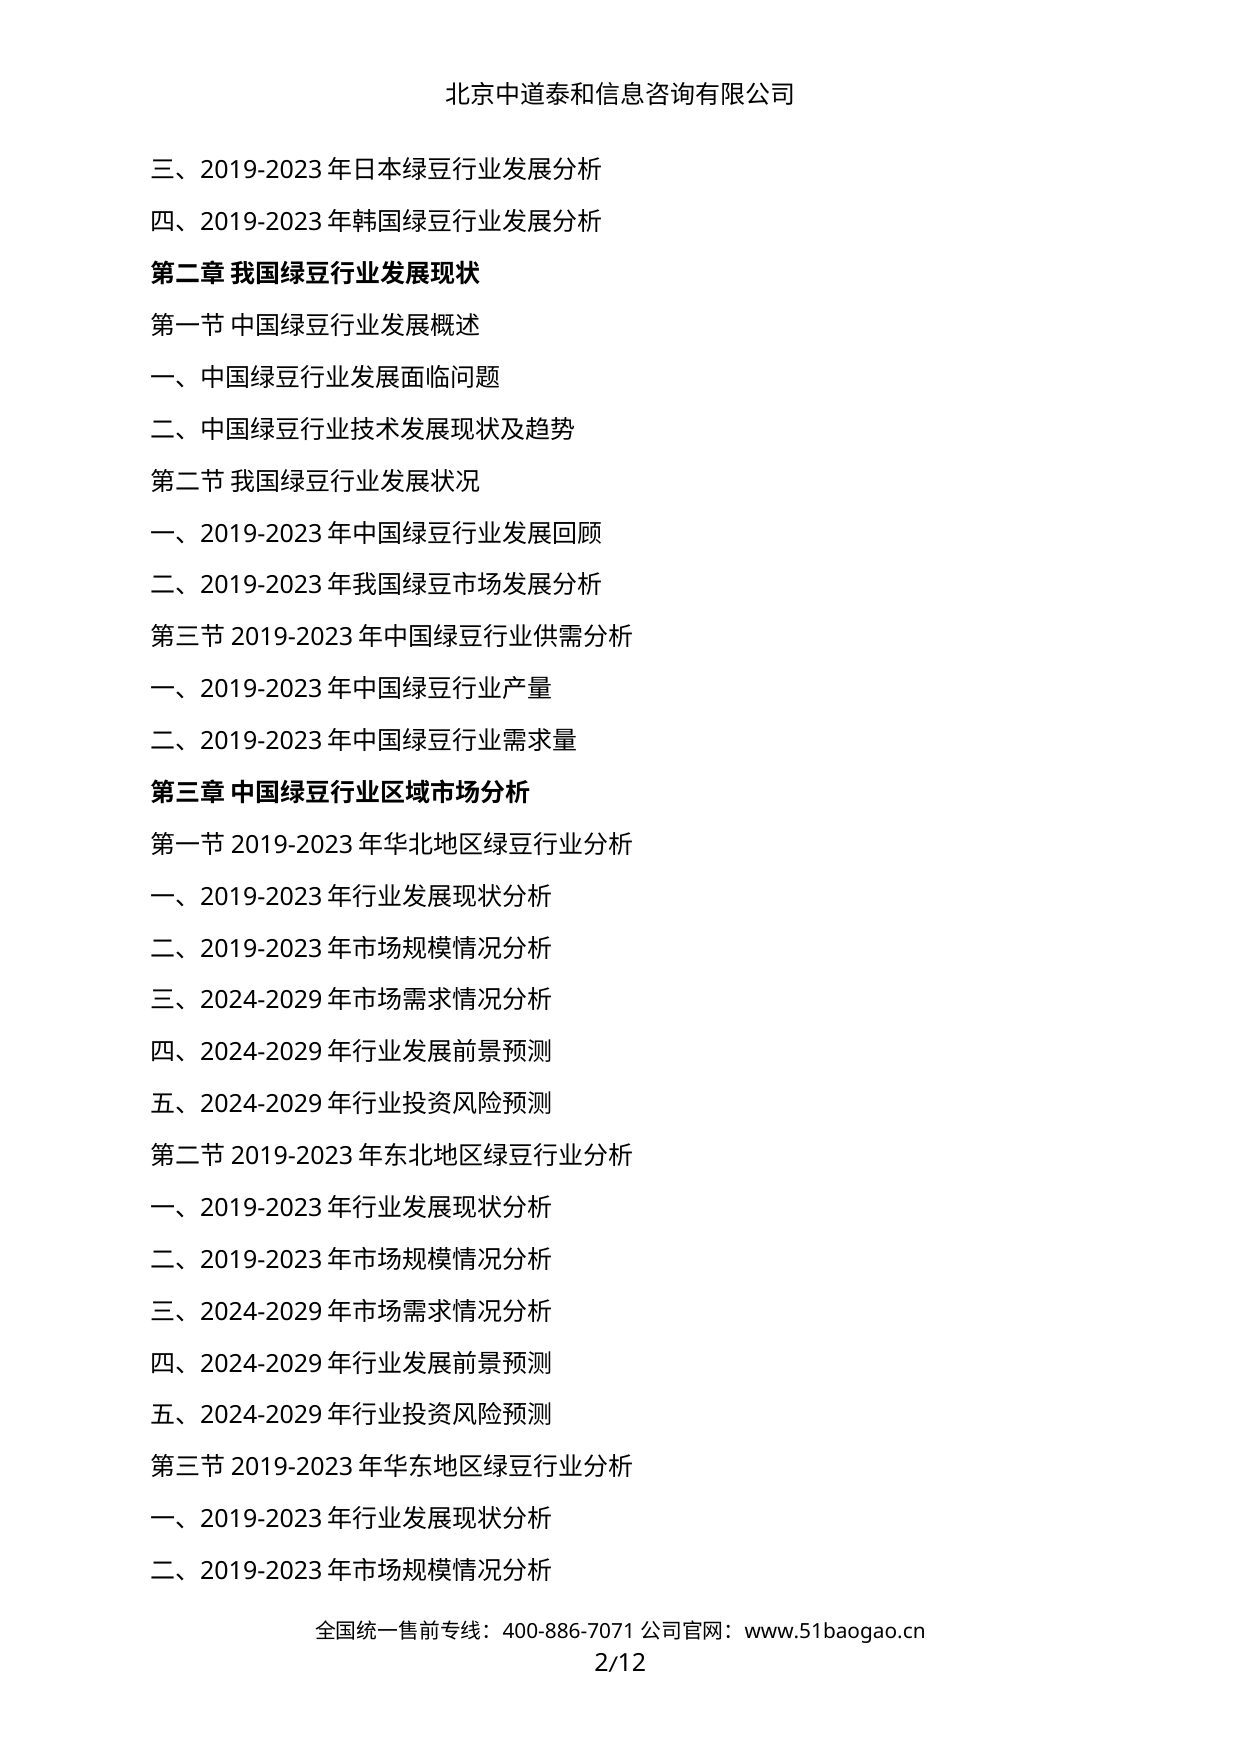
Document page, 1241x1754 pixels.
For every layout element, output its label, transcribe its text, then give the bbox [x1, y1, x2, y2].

text 第二节 我国绿豆行业发展状况 [150, 461, 1090, 497]
text 一、2019-2023年行业发展现状分析 [150, 1499, 1090, 1535]
text 二、2019-2023年中国绿豆行业需求量 [150, 721, 1090, 757]
text 第三章 中国绿豆行业区域市场分析 [150, 772, 1090, 809]
text 第二章 我国绿豆行业发展现状 [150, 254, 1090, 290]
text 二、2019-2023年市场规模情况分析 [150, 1551, 1090, 1587]
text 二、2019-2023年市场规模情况分析 [150, 1239, 1090, 1276]
text 第三节 2019-2023年中国绿豆行业供需分析 [150, 617, 1090, 653]
text 三、2024-2029年市场需求情况分析 [150, 980, 1090, 1016]
text 一、2019-2023年中国绿豆行业发展回顾 [150, 513, 1090, 549]
text 四、2019-2023年韩国绿豆行业发展分析 [150, 202, 1090, 238]
text 三、2024-2029年市场需求情况分析 [150, 1291, 1090, 1327]
text 第二节 2019-2023年东北地区绿豆行业分析 [150, 1136, 1090, 1172]
text 一、中国绿豆行业发展面临问题 [150, 357, 1090, 394]
text 第一节 2019-2023年华北地区绿豆行业分析 [150, 824, 1090, 861]
text 四、2024-2029年行业发展前景预测 [150, 1032, 1090, 1068]
text 二、2019-2023年市场规模情况分析 [150, 928, 1090, 964]
text 一、2019-2023年行业发展现状分析 [150, 876, 1090, 912]
text 五、2024-2029年行业投资风险预测 [150, 1084, 1090, 1120]
text 二、2019-2023年我国绿豆市场发展分析 [150, 565, 1090, 601]
text 第一节 中国绿豆行业发展概述 [150, 306, 1090, 342]
text 五、2024-2029年行业投资风险预测 [150, 1395, 1090, 1431]
text 三、2019-2023年日本绿豆行业发展分析 [150, 150, 1090, 186]
text 四、2024-2029年行业发展前景预测 [150, 1343, 1090, 1379]
text 第三节 2019-2023年华东地区绿豆行业分析 [150, 1447, 1090, 1483]
text 二、中国绿豆行业技术发展现状及趋势 [150, 409, 1090, 446]
text 一、2019-2023年行业发展现状分析 [150, 1187, 1090, 1224]
text 一、2019-2023年中国绿豆行业产量 [150, 669, 1090, 705]
